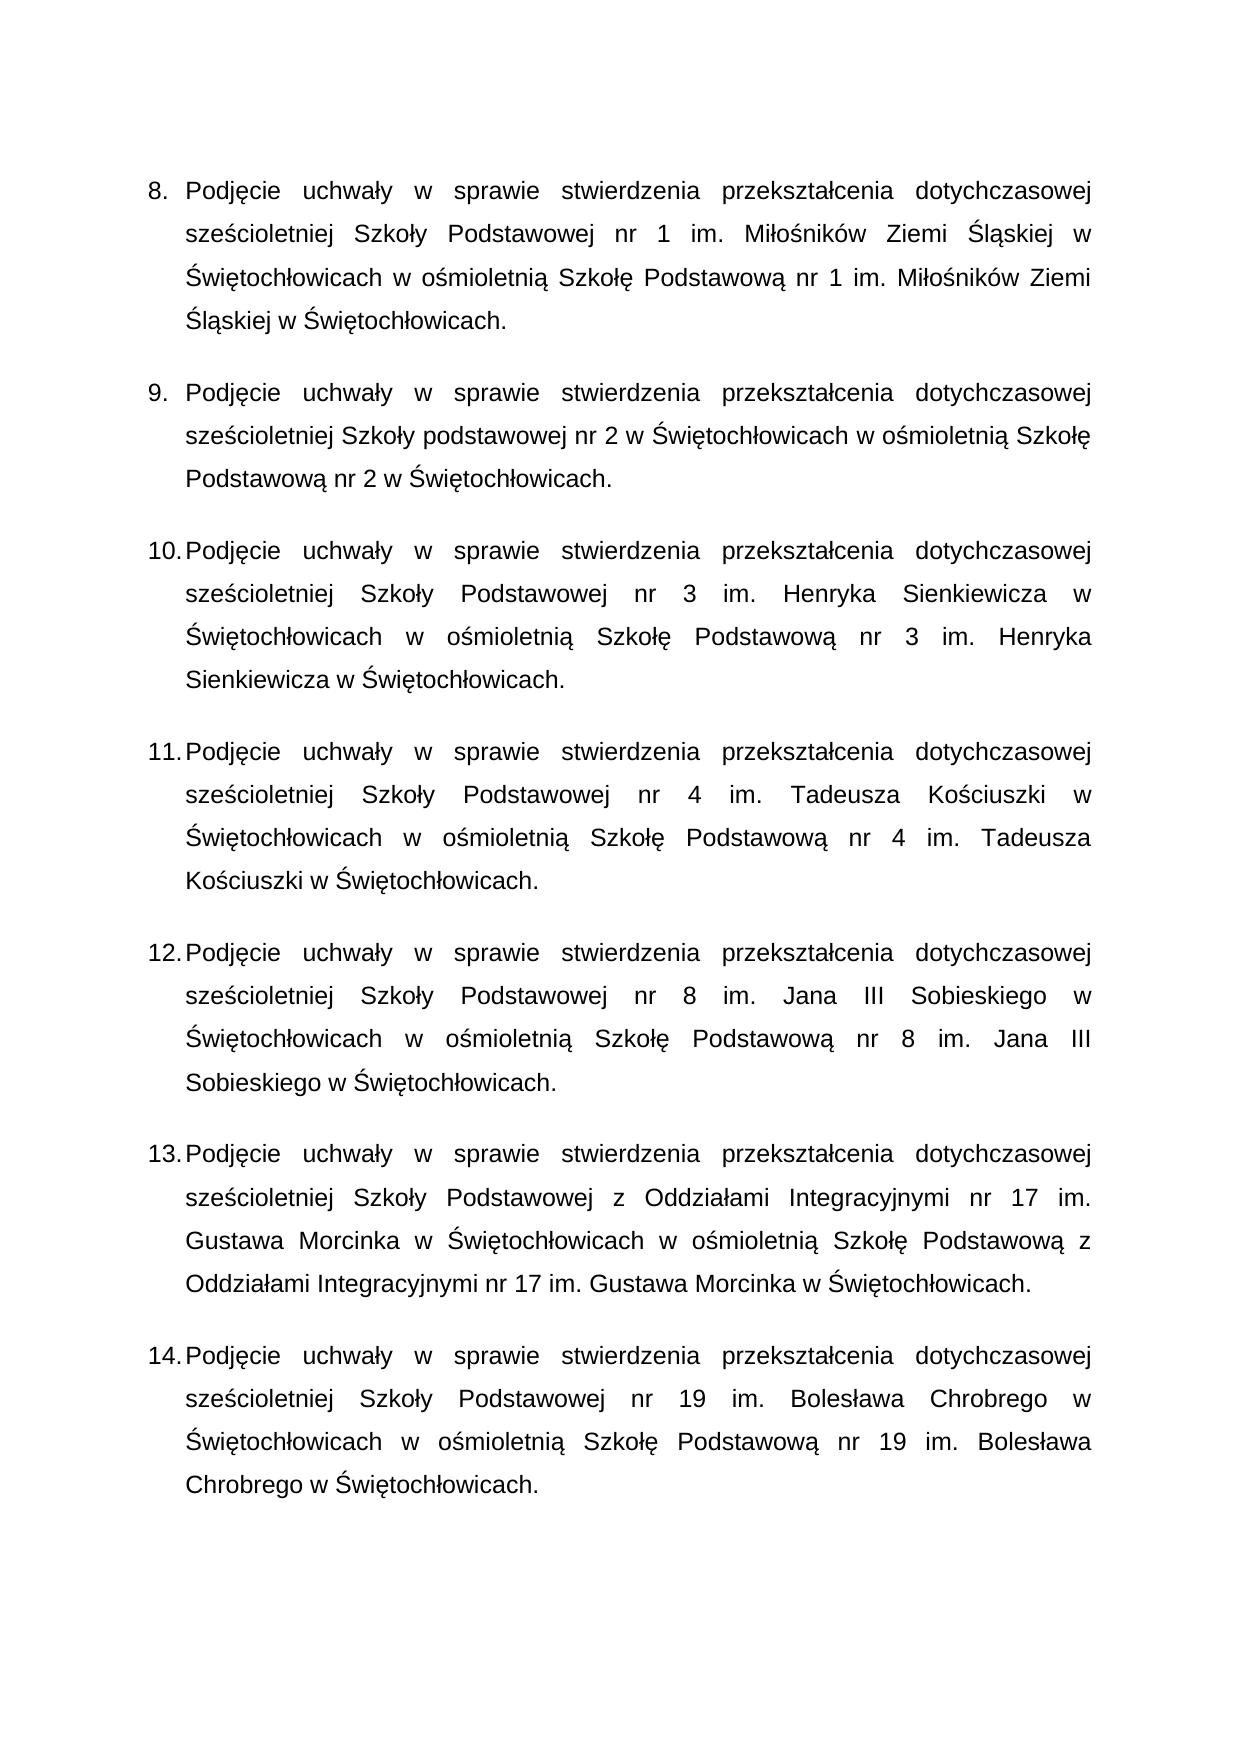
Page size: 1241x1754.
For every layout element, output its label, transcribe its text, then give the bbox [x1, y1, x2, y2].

list Podjęcie uchwały w sprawie stwierdzenia przekształcenia dotychczasowej sześcioletniej Szkoły Podstawowej nr 19 im. Bolesława Chrobrego w Świętochłowicach w ośmioletnią Szkołę Podstawową nr 19 im. Bolesława Chrobrego w Świętochłowicach. [148, 1341, 1093, 1499]
list Podjęcie uchwały w sprawie stwierdzenia przekształcenia dotychczasowej sześcioletniej Szkoły Podstawowej nr 4 im. Tadeusza Kościuszki w Świętochłowicach w ośmioletnią Szkołę Podstawową nr 4 im. Tadeusza Kościuszki w Świętochłowicach. [148, 737, 1093, 895]
list Podjęcie uchwały w sprawie stwierdzenia przekształcenia dotychczasowej sześcioletniej Szkoły Podstawowej nr 1 im. Miłośników Ziemi Śląskiej w Świętochłowicach w ośmioletnią Szkołę Podstawową nr 1 im. Miłośników Ziemi Śląskiej w Świętochłowicach. [148, 176, 1093, 334]
list Podjęcie uchwały w sprawie stwierdzenia przekształcenia dotychczasowej sześcioletniej Szkoły podstawowej nr 2 w Świętochłowicach w ośmioletnią Szkołę Podstawową nr 2 w Świętochłowicach. [148, 378, 1093, 493]
list Podjęcie uchwały w sprawie stwierdzenia przekształcenia dotychczasowej sześcioletniej Szkoły Podstawowej z Oddziałami Integracyjnymi nr 17 im. Gustawa Morcinka w Świętochłowicach w ośmioletnią Szkołę Podstawową z Oddziałami Integracyjnymi nr 17 im. Gustawa Morcinka w Świętochłowicach. [148, 1139, 1093, 1298]
list Podjęcie uchwały w sprawie stwierdzenia przekształcenia dotychczasowej sześcioletniej Szkoły Podstawowej nr 8 im. Jana III Sobieskiego w Świętochłowicach w ośmioletnią Szkołę Podstawową nr 8 im. Jana III Sobieskiego w Świętochłowicach. [148, 938, 1093, 1096]
list Podjęcie uchwały w sprawie stwierdzenia przekształcenia dotychczasowej sześcioletniej Szkoły Podstawowej nr 3 im. Henryka Sienkiewicza w Świętochłowicach w ośmioletnią Szkołę Podstawową nr 3 im. Henryka Sienkiewicza w Świętochłowicach. [148, 536, 1093, 694]
